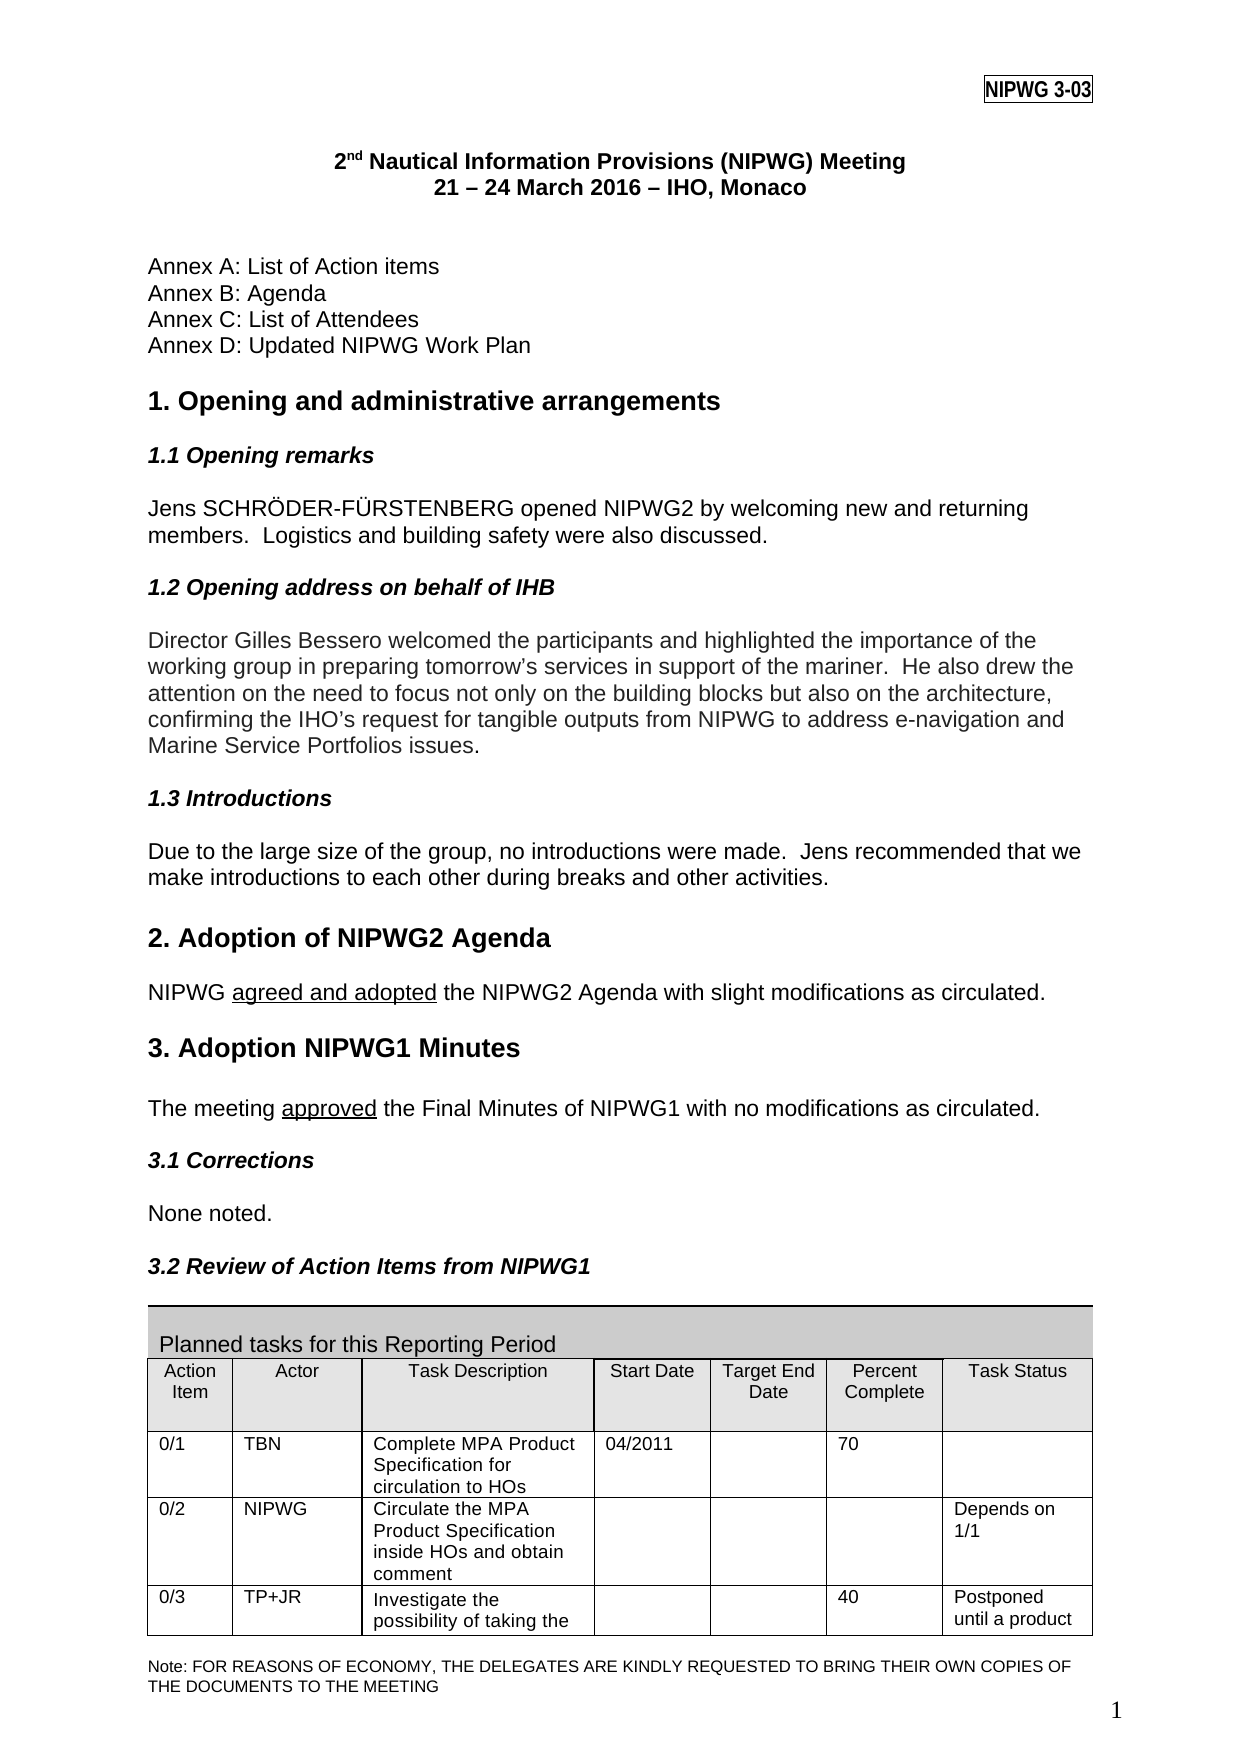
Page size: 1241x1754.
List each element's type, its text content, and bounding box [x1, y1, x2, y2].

table_cell [711, 1586, 826, 1634]
text Due to the large size of the group, no introductions were made. Jens recommended that we make introductions to each other during breaks and other activities. [148, 838, 1092, 891]
table_cell 04/2011 [595, 1432, 710, 1497]
text 2. Adoption of NIPWG2 Agenda [148, 922, 1092, 953]
table_cell [711, 1498, 826, 1584]
table_cell Complete MPA Product Specification for circulation to HOs [363, 1432, 594, 1497]
table_cell 0/2 [148, 1498, 232, 1584]
table_cell 0/1 [148, 1432, 232, 1497]
table_cell [595, 1586, 710, 1634]
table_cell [363, 1586, 594, 1634]
table_cell TBN [233, 1432, 361, 1497]
text 3. Adoption NIPWG1 Minutes [148, 1032, 1092, 1063]
table_cell Action Item [148, 1359, 232, 1431]
table_cell TP+JR [233, 1586, 361, 1634]
text 21 – 24 March 2016 – IHO, Monaco [148, 174, 1092, 200]
text 3.2 Review of Action Items from NIPWG1 [148, 1253, 1092, 1279]
table_cell Task Status [943, 1359, 1092, 1431]
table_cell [943, 1586, 1092, 1634]
text The meeting approved the Final Minutes of NIPWG1 with no modifications as circulated. [148, 1094, 1092, 1121]
text None noted. [148, 1200, 1092, 1226]
table_cell [595, 1498, 710, 1584]
table_cell [943, 1432, 1092, 1497]
text 1.1 Opening remarks [148, 442, 1092, 469]
table_cell Percent Complete [827, 1360, 942, 1431]
table_header Planned tasks for this Reporting Period [148, 1307, 1093, 1358]
table_cell Target End Date [711, 1360, 826, 1431]
table_cell 70 [827, 1432, 942, 1497]
text NIPWG agreed and adopted the NIPWG2 Agenda with slight modifications as circulated. [148, 979, 1092, 1006]
table_cell Start Date [595, 1360, 710, 1431]
text 1. Opening and administrative arrangements [148, 385, 1092, 416]
table_cell Depends on 1/1 [943, 1498, 1092, 1584]
table_cell Task Description [363, 1359, 593, 1431]
text Annex D: Updated NIPWG Work Plan [148, 332, 1092, 358]
text 1.3 Introductions [148, 785, 1092, 811]
text 1.2 Opening address on behalf of IHB [148, 574, 1092, 601]
table_cell [711, 1432, 826, 1497]
text 3.1 Corrections [148, 1147, 1092, 1174]
text Annex A: List of Action items [148, 253, 1092, 279]
text Annex B: Agenda [148, 279, 1092, 306]
table_cell Circulate the MPA Product Specification inside HOs and obtain comment [363, 1498, 594, 1584]
table_cell 0/3 [148, 1586, 232, 1634]
text 2nd Nautical Information Provisions (NIPWG) Meeting [148, 148, 1092, 174]
text Director Gilles Bessero welcomed the participants and highlighted the importance of the working group in preparing tomorrow’s services in support of the mariner. He also drew the attention on the need to focus not only on the building blocks but also on the architecture, confirming the IHO’s request for tangible outputs from NIPWG to address e-navigation and Marine Service Portfolios issues. [148, 627, 1092, 759]
table_cell [827, 1498, 942, 1584]
table_cell 40 [827, 1586, 942, 1634]
text Jens SCHRÖDER-FÜRSTENBERG opened NIPWG2 by welcoming new and returning members. Logistics and building safety were also discussed. [148, 495, 1092, 548]
table_cell NIPWG [233, 1498, 361, 1584]
text Annex C: List of Attendees [148, 306, 1092, 332]
table_cell Actor [233, 1359, 361, 1431]
